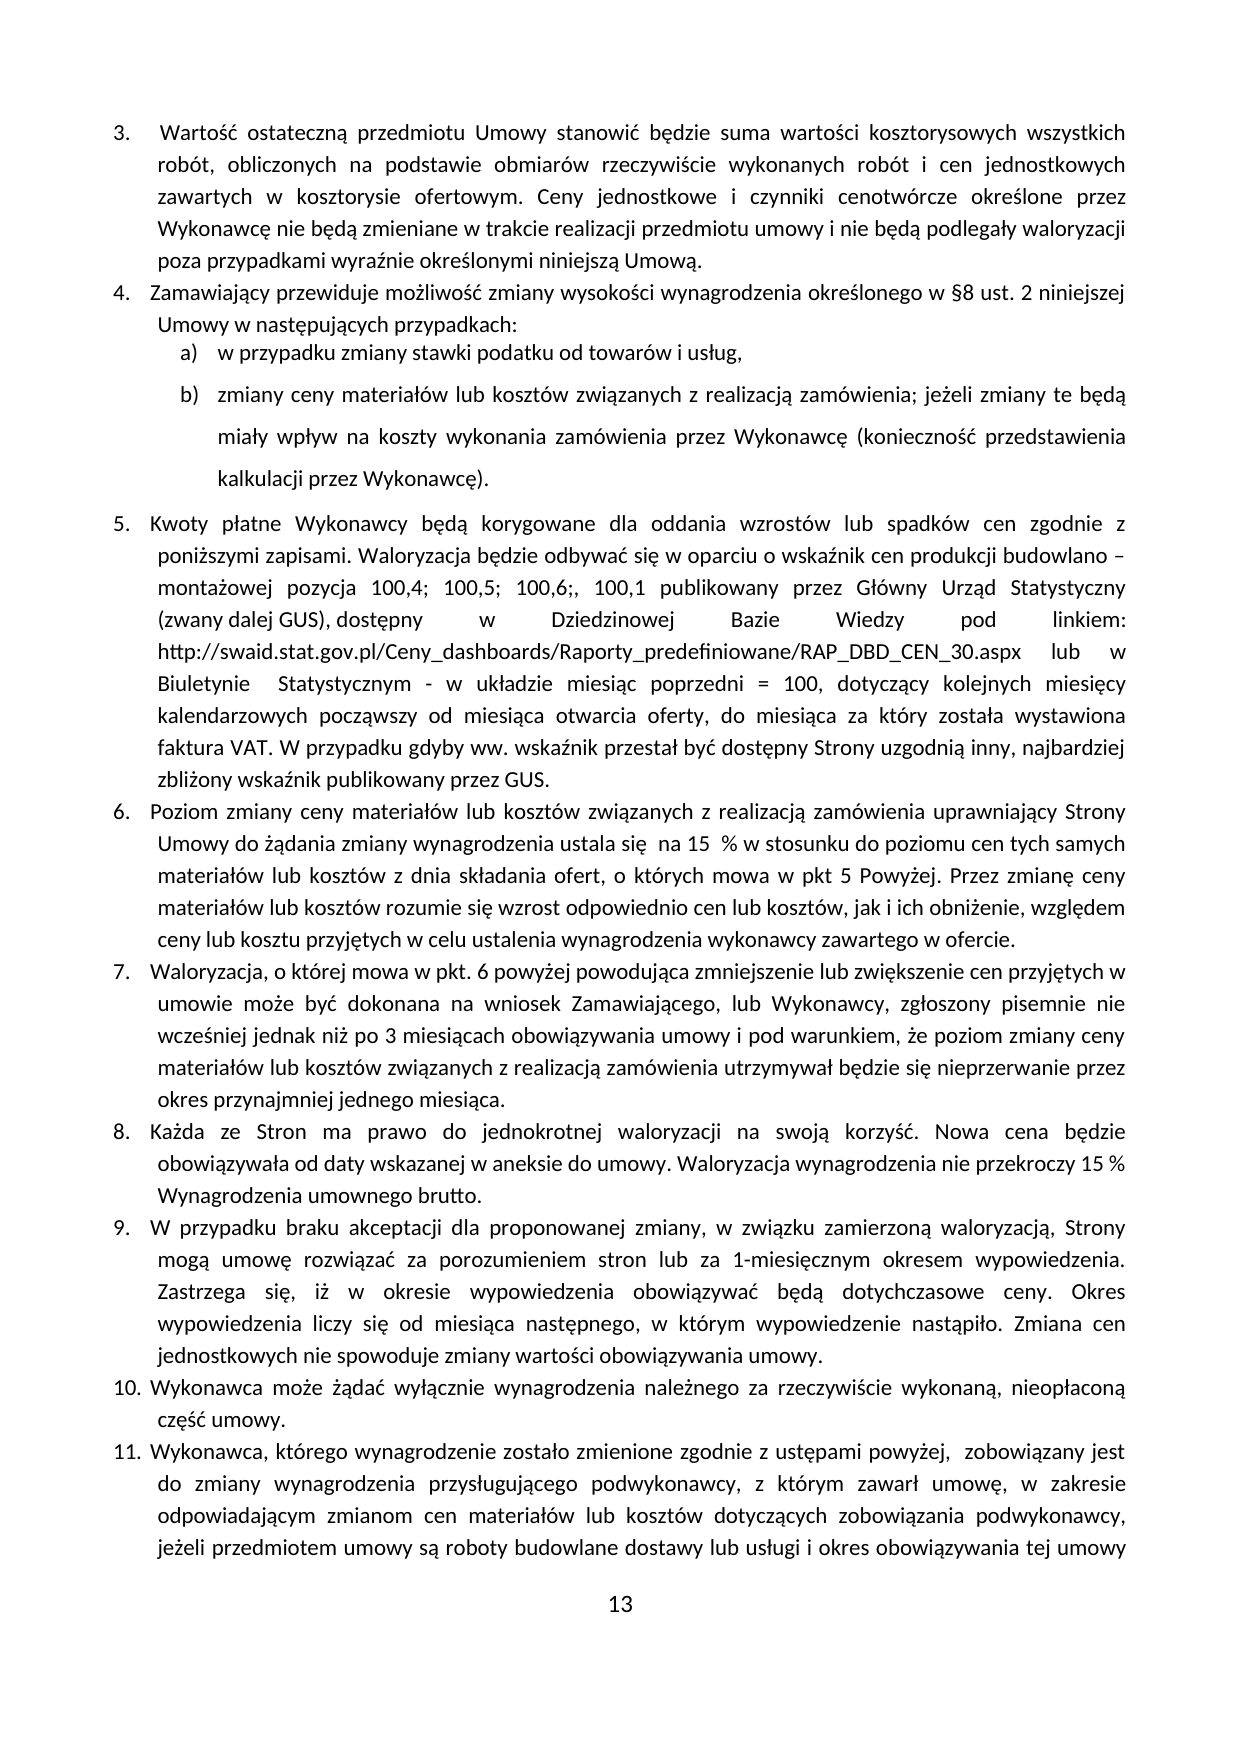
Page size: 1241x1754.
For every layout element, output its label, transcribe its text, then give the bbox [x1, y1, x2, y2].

list w przypadku zmiany stawki podatku od towarów i usług, [180, 338, 1127, 366]
list Poziom zmiany ceny materiałów lub kosztów związanych z realizacją zamówienia uprawniający Strony Umowy do żądania zmiany wynagrodzenia ustala się na 15 % w stosunku do poziomu cen tych samych materiałów lub kosztów z dnia składania ofert, o których mowa w pkt 5 Powyżej. Przez zmianę ceny materiałów lub kosztów rozumie się wzrost odpowiednio cen lub kosztów, jak i ich obniżenie, względem ceny lub kosztu przyjętych w celu ustalenia wynagrodzenia wykonawcy zawartego w ofercie. [113, 794, 1127, 954]
list W przypadku braku akceptacji dla proponowanej zmiany, w związku zamierzoną waloryzacją, Strony mogą umowę rozwiązać za porozumieniem stron lub za 1-miesięcznym okresem wypowiedzenia. Zastrzega się, iż w okresie wypowiedzenia obowiązywać będą dotychczasowe ceny. Okres wypowiedzenia liczy się od miesiąca następnego, w którym wypowiedzenie nastąpiło. Zmiana cen jednostkowych nie spowoduje zmiany wartości obowiązywania umowy. [113, 1210, 1127, 1370]
list Kwoty płatne Wykonawcy będą korygowane dla oddania wzrostów lub spadków cen zgodnie z poniższymi zapisami. Waloryzacja będzie odbywać się w oparciu o wskaźnik cen produkcji budowlano – montażowej pozycja 100,4; 100,5; 100,6;, 100,1 publikowany przez Główny Urząd Statystyczny (zwany dalej GUS), dostępny w Dziedzinowej Bazie Wiedzy pod linkiem: http://swaid.stat.gov.pl/Ceny_dashboards/Raporty_predefiniowane/RAP_DBD_CEN_30.aspx lub w Biuletynie Statystycznym - w układzie miesiąc poprzedni = 100, dotyczący kolejnych miesięcy kalendarzowych począwszy od miesiąca otwarcia oferty, do miesiąca za który została wystawiona faktura VAT. W przypadku gdyby ww. wskaźnik przestał być dostępny Strony uzgodnią inny, najbardziej zbliżony wskaźnik publikowany przez GUS. [113, 506, 1127, 794]
list Waloryzacja, o której mowa w pkt. 6 powyżej powodująca zmniejszenie lub zwiększenie cen przyjętych w umowie może być dokonana na wniosek Zamawiającego, lub Wykonawcy, zgłoszony pisemnie nie wcześniej jednak niż po 3 miesiącach obowiązywania umowy i pod warunkiem, że poziom zmiany ceny materiałów lub kosztów związanych z realizacją zamówienia utrzymywał będzie się nieprzerwanie przez okres przynajmniej jednego miesiąca. [113, 954, 1127, 1114]
list Wartość ostateczną przedmiotu Umowy stanowić będzie suma wartości kosztorysowych wszystkich robót, obliczonych na podstawie obmiarów rzeczywiście wykonanych robót i cen jednostkowych zawartych w kosztorysie ofertowym. Ceny jednostkowe i czynniki cenotwórcze określone przez Wykonawcę nie będą zmieniane w trakcie realizacji przedmiotu umowy i nie będą podlegały waloryzacji poza przypadkami wyraźnie określonymi niniejszą Umową. [113, 114, 1127, 274]
list Zamawiający przewiduje możliwość zmiany wysokości wynagrodzenia określonego w §8 ust. 2 niniejszej Umowy w następujących przypadkach: [113, 274, 1127, 338]
list zmiany ceny materiałów lub kosztów związanych z realizacją zamówienia; jeżeli zmiany te będą miały wpływ na koszty wykonania zamówienia przez Wykonawcę (konieczność przedstawienia kalkulacji przez Wykonawcę). [180, 380, 1127, 492]
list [113, 1434, 1127, 1562]
list Każda ze Stron ma prawo do jednokrotnej waloryzacji na swoją korzyść. Nowa cena będzie obowiązywała od daty wskazanej w aneksie do umowy. Waloryzacja wynagrodzenia nie przekroczy 15 % Wynagrodzenia umownego brutto. [113, 1114, 1127, 1210]
list Wykonawca może żądać wyłącznie wynagrodzenia należnego za rzeczywiście wykonaną, nieopłaconą część umowy. [113, 1370, 1127, 1434]
